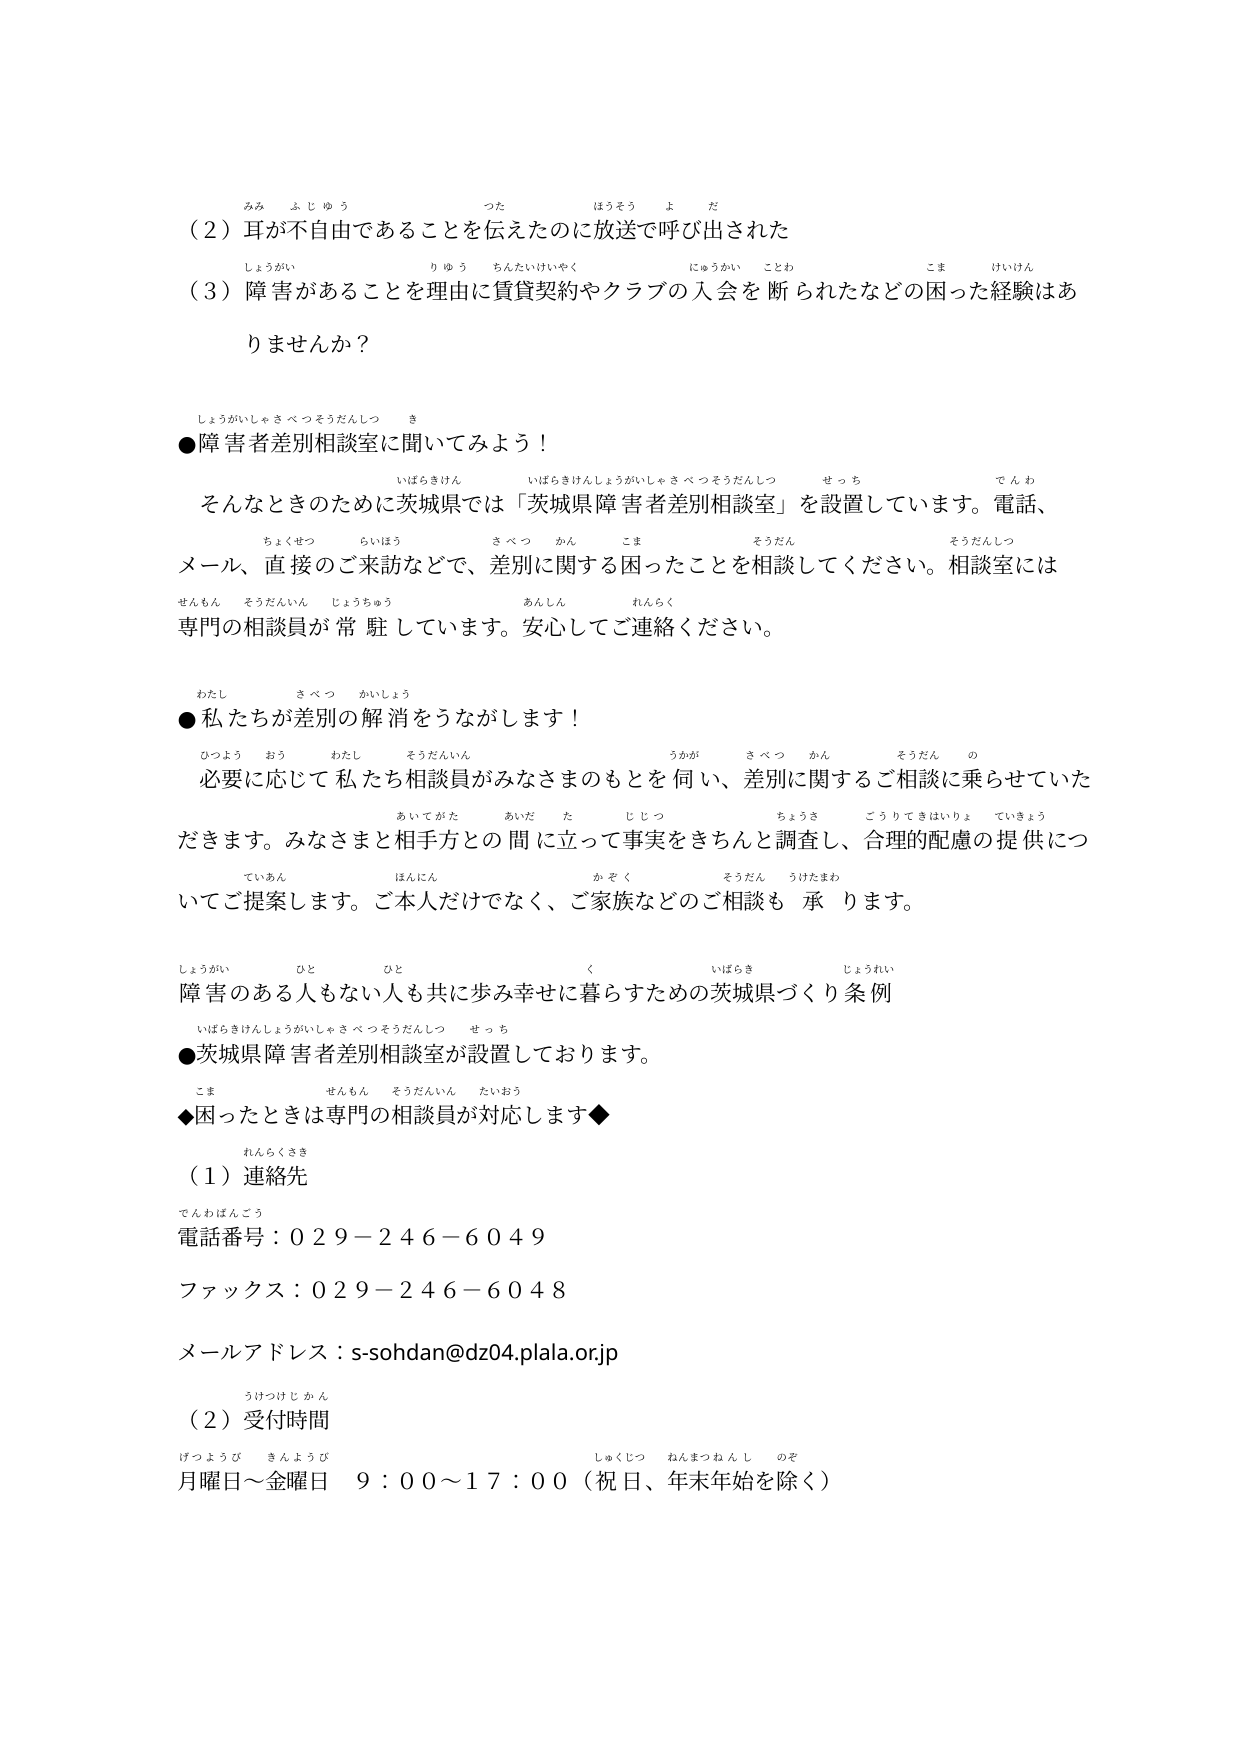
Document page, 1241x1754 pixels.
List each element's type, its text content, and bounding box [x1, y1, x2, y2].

text メールアドレス：s-sohdan@dz04.plala.or.jp [177, 1320, 1093, 1381]
text （１） [177, 1137, 1093, 1198]
text ●たちがのをうながします！ [177, 679, 1093, 740]
text ◆ったときはのがします◆ [177, 1076, 1093, 1137]
text （２）がであることをえたのにでびされた [177, 191, 1093, 252]
text （３）があることをにやクラブのをられたなどのったはありませんか？ [177, 252, 1093, 374]
text ～ ９：００～１７：００（、をく） [177, 1442, 1093, 1503]
text ●にいてみよう！ [177, 404, 1093, 465]
text にじてたちがみなさまのもとをい、にするごにらせていただきます。みなさまととのにってをきちんとし、のについてごします。ごだけでなく、ごなどのごもります。 [177, 740, 1093, 923]
text （２） [177, 1381, 1093, 1442]
text ●がしております。 [177, 1015, 1093, 1076]
text ファックス：０２９－２４６－６０４８ [177, 1259, 1093, 1320]
text のあるもないも共に歩み幸せにらすための県づくり [177, 954, 1093, 1015]
text ：０２９－２４６－６０４９ [177, 1198, 1093, 1259]
text そんなときのためにでは「」をしています。、メール、のごなどで、にするったことをしてください。にはのがしています。してごください。 [177, 465, 1093, 648]
